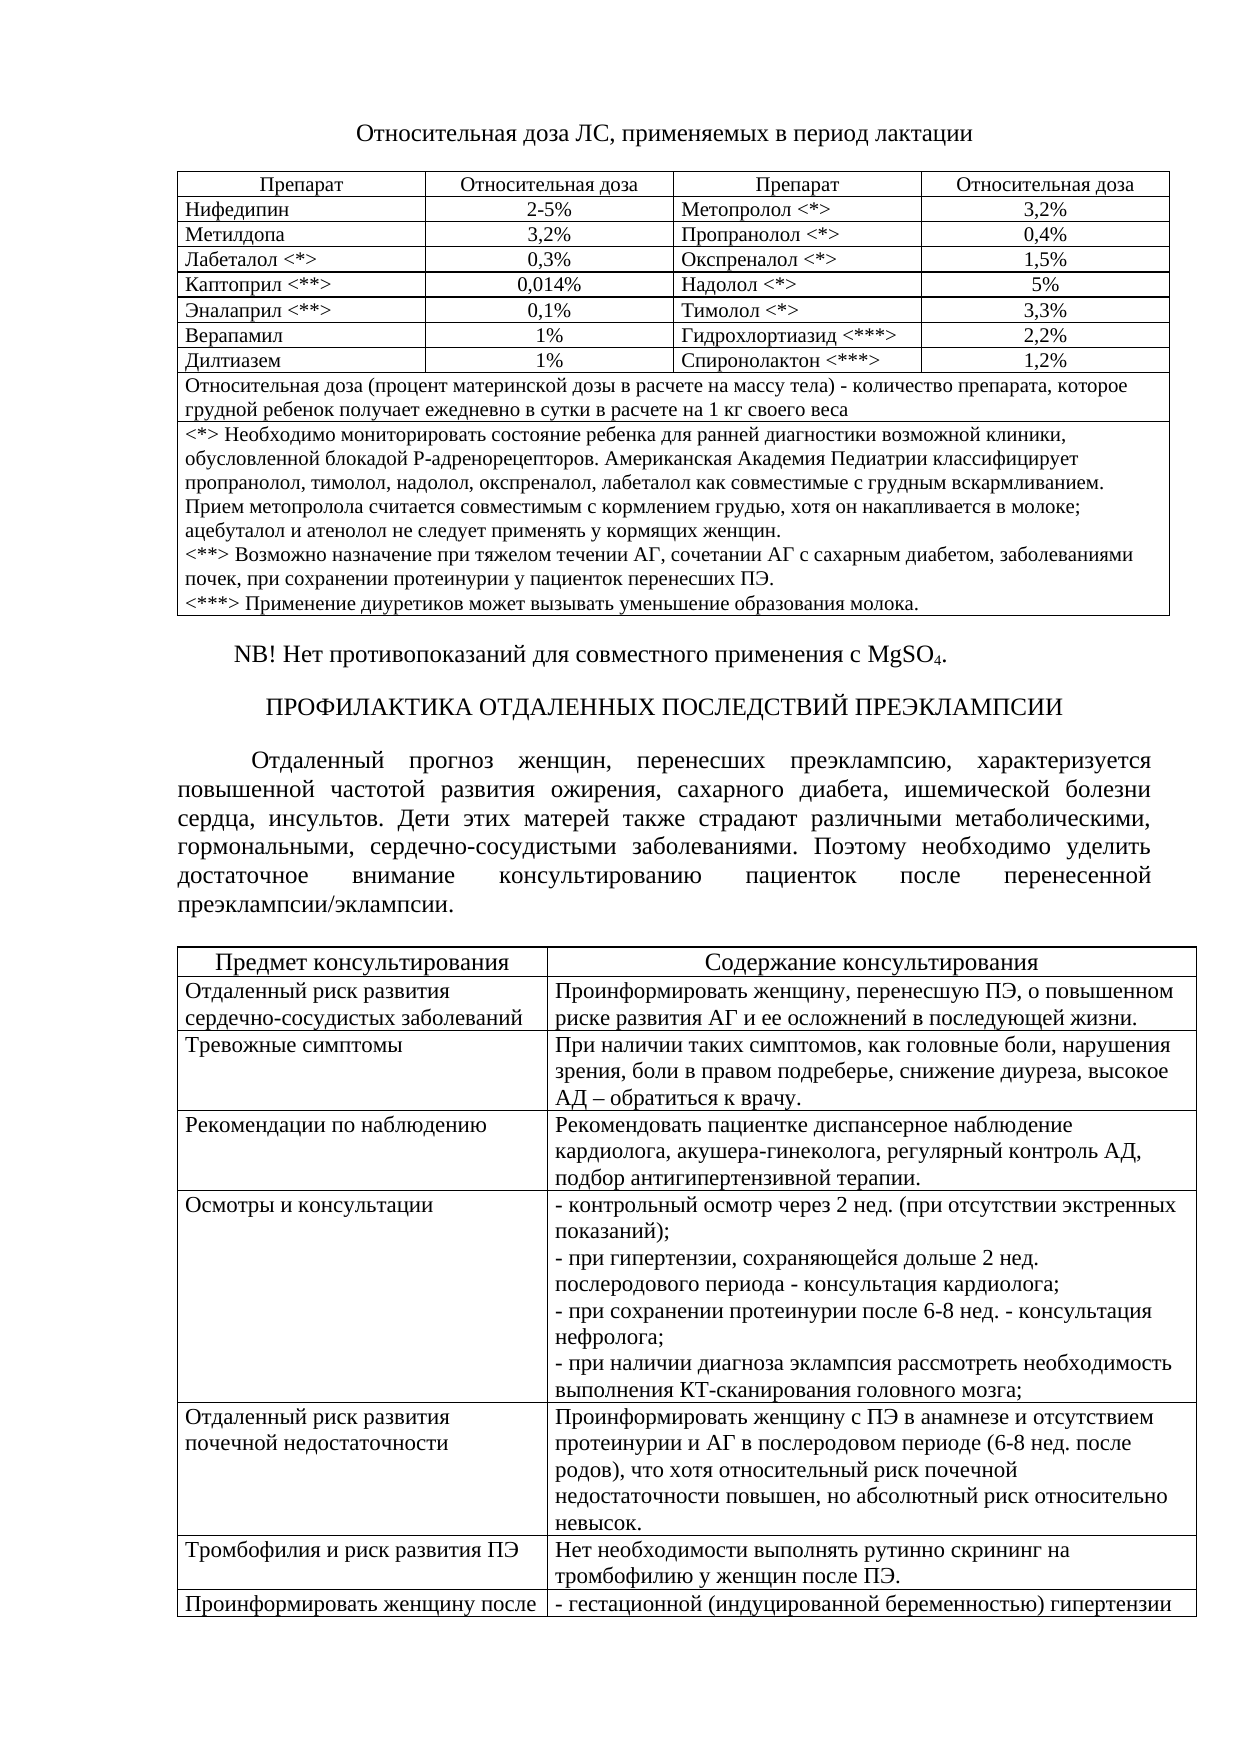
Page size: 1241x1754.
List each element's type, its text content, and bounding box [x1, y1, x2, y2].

table_cell 0,3% [426, 247, 673, 271]
table_cell 5% [922, 273, 1169, 296]
table_cell Пропранолол <*> [674, 222, 921, 246]
table_cell Дилтиазем [178, 348, 425, 372]
table_cell 3,2% [426, 222, 673, 246]
table_cell Спиронолактон <***> [674, 348, 921, 372]
table_cell 1,2% [922, 348, 1169, 372]
table_header Препарат [178, 172, 425, 196]
text ПРОФИЛАКТИКА ОТДАЛЕННЫХ ПОСЛЕДСТВИЙ ПРЕЭКЛАМПСИИ [177, 692, 1152, 721]
table_cell <*> Необходимо мониторировать состояние ребенка для ранней диагностики возможной клиники, обусловленной блокадой Р-адренорецепторов. Американская Академия Педиатрии классифицирует пропранолол, тимолол, надолол, окспреналол, лабеталол как совместимые с грудным вскармливанием. Прием метопролола считается совместимым с кормлением грудью, хотя он накапливается в молоке; ацебуталол и атенолол не следует применять у кормящих женщин. [178, 422, 1169, 542]
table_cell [548, 1590, 1196, 1616]
table_cell Рекомендации по наблюдению [178, 1111, 547, 1190]
table_cell Относительная доза (процент материнской дозы в расчете на массу тела) - количество препарата, которое грудной ребенок получает ежедневно в сутки в расчете на 1 кг своего веса [178, 373, 1169, 421]
table_cell Эналаприл <**> [178, 298, 425, 322]
table_cell Лабеталол <*> [178, 247, 425, 271]
table_cell - контрольный осмотр через 2 нед. (при отсутствии экстренных показаний); - при гипертензии, сохраняющейся дольше 2 нед. послеродового периода - консультация кардиолога; - при сохранении протеинурии после 6-8 нед. - консультация нефролога; - при наличии диагноза эклампсия рассмотреть необходимость выполнения КТ-сканирования головного мозга; [548, 1191, 1196, 1402]
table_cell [178, 1590, 547, 1616]
table_header Предмет консультирования [178, 948, 547, 976]
table_cell <**> Возможно назначение при тяжелом течении АГ, сочетании АГ с сахарным диабетом, заболеваниями почек, при сохранении протеинурии у пациенток перенесших ПЭ. [178, 542, 1169, 590]
table_cell Тимолол <*> [674, 298, 921, 322]
table_cell <***> Применение диуретиков может вызывать уменьшение образования молока. [178, 590, 1169, 614]
table_cell 1,5% [922, 247, 1169, 271]
text Относительная доза ЛС, применяемых в период лактации [177, 118, 1152, 147]
table_cell Проинформировать женщину с ПЭ в анамнезе и отсутствием протеинурии и АГ в послеродовом периоде (6-8 нед. после родов), что хотя относительный риск почечной недостаточности повышен, но абсолютный риск относительно невысок. [548, 1403, 1196, 1535]
table_header Препарат [674, 172, 921, 196]
text Отдаленный прогноз женщин, перенесших преэклампсию, характеризуется повышенной частотой развития ожирения, сахарного диабета, ишемической болезни сердца, инсультов. Дети этих матерей также страдают различными метаболическими, гормональными, сердечно-сосудистыми заболеваниями. Поэтому необходимо уделить достаточное внимание консультированию пациенток после перенесенной преэклампсии/эклампсии. [177, 745, 1152, 918]
table_cell Отдаленный риск развития почечной недостаточности [178, 1403, 547, 1535]
table_cell Нет необходимости выполнять рутинно скрининг на тромбофилию у женщин после ПЭ. [548, 1536, 1196, 1589]
table_header Содержание консультирования [548, 948, 1196, 976]
table_cell 3,2% [922, 197, 1169, 221]
table_cell Тромбофилия и риск развития ПЭ [178, 1536, 547, 1589]
table_cell Рекомендовать пациентке диспансерное наблюдение кардиолога, акушера-гинеколога, регулярный контроль АД, подбор антигипертензивной терапии. [548, 1111, 1196, 1190]
table_cell 2,2% [922, 323, 1169, 347]
table_cell Надолол <*> [674, 273, 921, 296]
table_cell При наличии таких симптомов, как головные боли, нарушения зрения, боли в правом подреберье, снижение диуреза, высокое АД – обратиться к врачу. [548, 1031, 1196, 1110]
table_cell Гидрохлортиазид <***> [674, 323, 921, 347]
text NB! Нет противопоказаний для совместного применения с MgSO4. [177, 639, 1152, 668]
table_cell Нифедипин [178, 197, 425, 221]
table_cell 1% [426, 323, 673, 347]
table_cell Каптоприл <**> [178, 273, 425, 296]
table_cell 1% [426, 348, 673, 372]
table_cell Проинформировать женщину, перенесшую ПЭ, о повышенном риске развития АГ и ее осложнений в последующей жизни. [548, 977, 1196, 1030]
table_cell Окспреналол <*> [674, 247, 921, 271]
table_header Относительная доза [922, 172, 1169, 196]
table_cell Отдаленный риск развития сердечно-сосудистых заболеваний [178, 977, 547, 1030]
table_cell Метопролол <*> [674, 197, 921, 221]
table_cell 0,1% [426, 298, 673, 322]
table_cell 3,3% [922, 298, 1169, 322]
table_cell 0,4% [922, 222, 1169, 246]
table_cell 2-5% [426, 197, 673, 221]
table_header Относительная доза [426, 172, 673, 196]
table_cell 0,014% [426, 273, 673, 296]
table_cell Метилдопа [178, 222, 425, 246]
table_cell Верапамил [178, 323, 425, 347]
table_cell Осмотры и консультации [178, 1191, 547, 1402]
table_cell Тревожные симптомы [178, 1031, 547, 1110]
